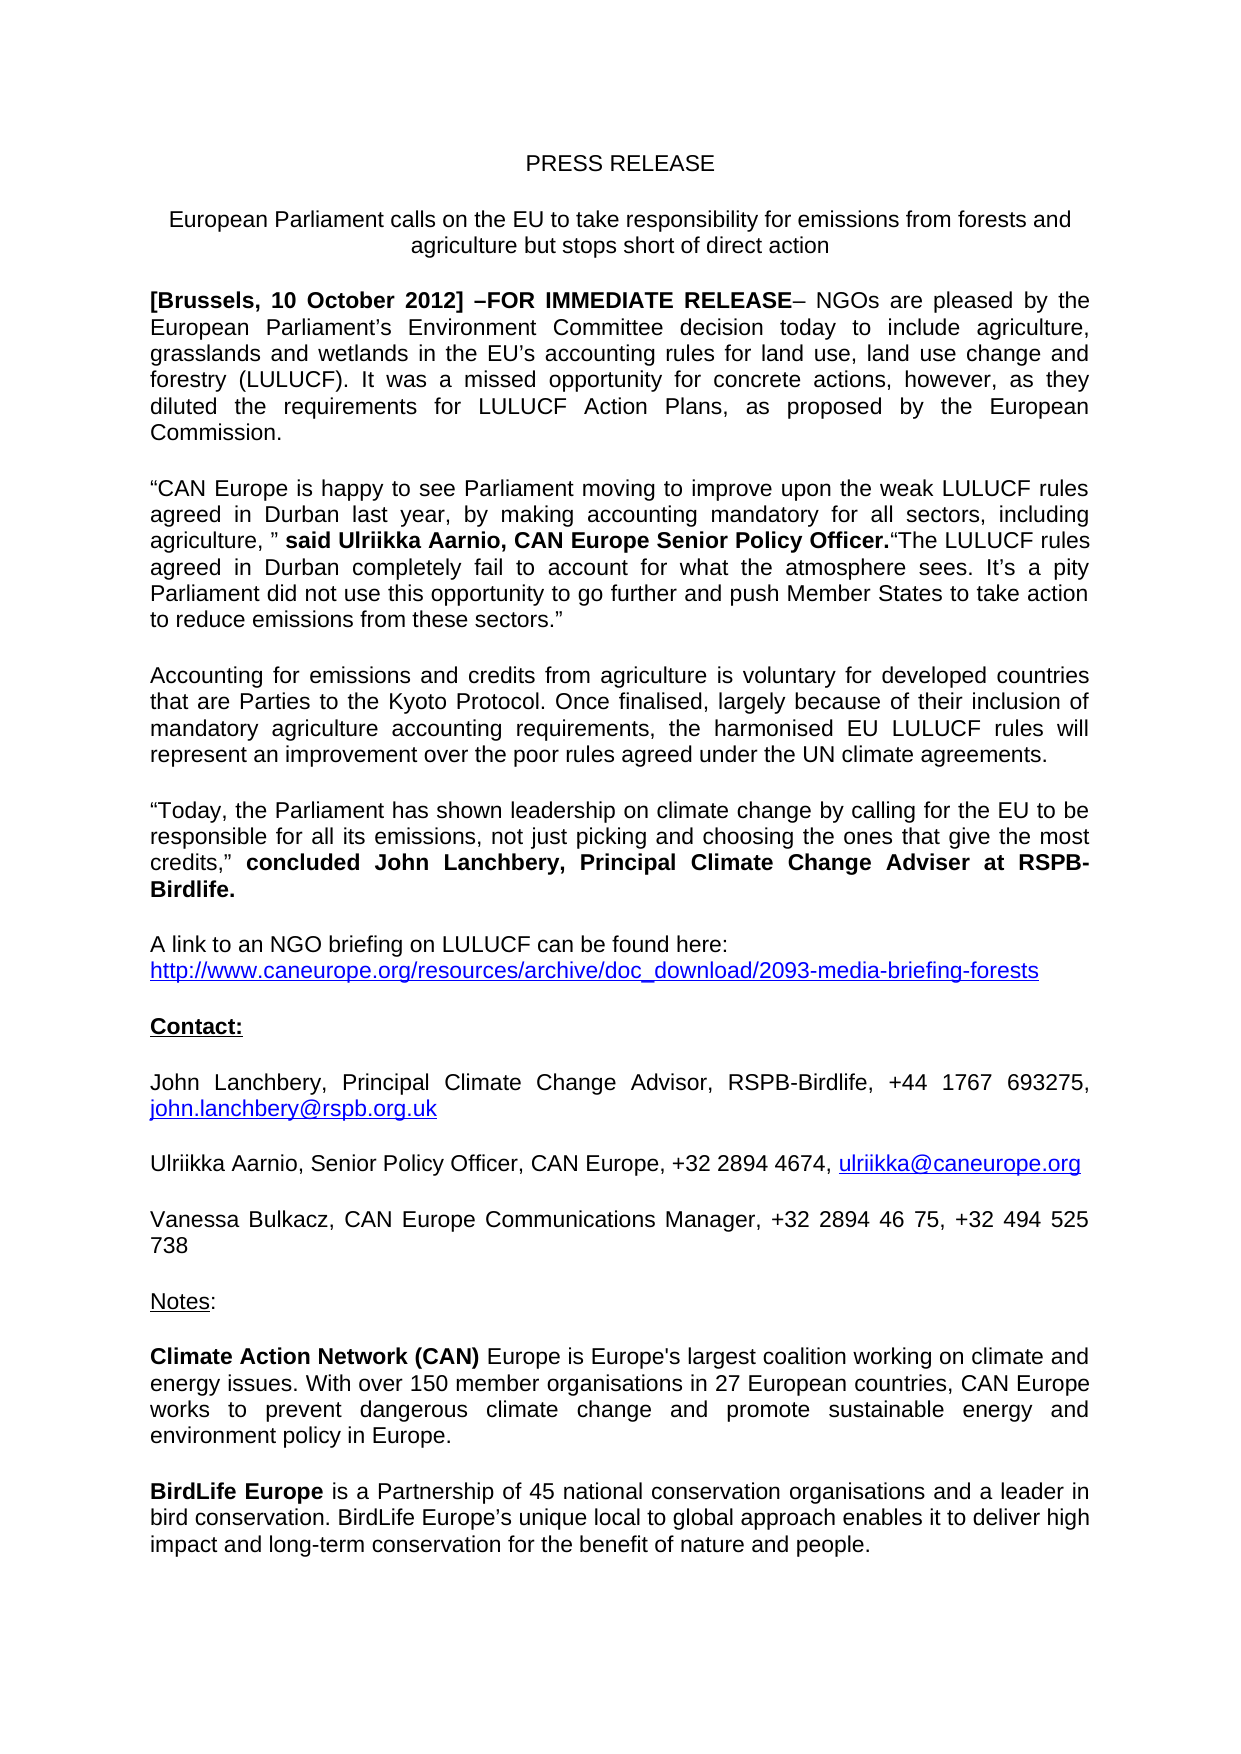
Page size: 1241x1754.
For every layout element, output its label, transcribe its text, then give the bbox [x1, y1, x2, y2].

text PRESS RELEASE [150, 150, 1090, 176]
text Climate Action Network (CAN) Europe is Europe's largest coalition working on climate and energy issues. With over 150 member organisations in 27 European countries, CAN Europe works to prevent dangerous climate change and promote sustainable energy and environment policy in Europe. [150, 1343, 1090, 1449]
text Contact: [150, 1013, 1090, 1039]
text Accounting for emissions and credits from agriculture is voluntary for developed countries that are Parties to the Kyoto Protocol. Once finalised, largely because of their inclusion of mandatory agriculture accounting requirements, the harmonised EU LULUCF rules will represent an improvement over the poor rules agreed under the UN climate agreements. [150, 662, 1090, 767]
text “Today, the Parliament has shown leadership on climate change by calling for the EU to be responsible for all its emissions, not just picking and choosing the ones that give the most credits,” concluded John Lanchbery, Principal Climate Change Adviser at RSPB-Birdlife. [150, 797, 1090, 902]
text Notes: [150, 1288, 1090, 1314]
text Vanessa Bulkacz, CAN Europe Communications Manager, +32 2894 46 75, +32 494 525 738 [150, 1206, 1090, 1259]
text A link to an NGO briefing on LULUCF can be found here: http://www.caneurope.org/resources/archive/doc_download/2093-media-briefing-forests [150, 931, 1090, 984]
text BirdLife Europe is a Partnership of 45 national conservation organisations and a leader in bird conservation. BirdLife Europe’s unique local to global approach enables it to deliver high impact and long-term conservation for the benefit of nature and people. [150, 1478, 1090, 1557]
text John Lanchbery, Principal Climate Change Advisor, RSPB-Birdlife, +44 1767 693275, john.lanchbery@rspb.org.uk [150, 1068, 1090, 1121]
text Ulriikka Aarnio, Senior Policy Officer, CAN Europe, +32 2894 4674, ulriikka@caneurope.org [150, 1150, 1090, 1177]
text European Parliament calls on the EU to take responsibility for emissions from forests and agriculture but stops short of direct action [150, 206, 1090, 258]
text [Brussels, 10 October 2012] –FOR IMMEDIATE RELEASE– NGOs are pleased by the European Parliament’s Environment Committee decision today to include agriculture, grasslands and wetlands in the EU’s accounting rules for land use, land use change and forestry (LULUCF). It was a missed opportunity for concrete actions, however, as they diluted the requirements for LULUCF Action Plans, as proposed by the European Commission. [150, 287, 1090, 446]
text “CAN Europe is happy to see Parliament moving to improve upon the weak LULUCF rules agreed in Durban last year, by making accounting mandatory for all sectors, including agriculture, ” said Ulriikka Aarnio, CAN Europe Senior Policy Officer.“The LULUCF rules agreed in Durban completely fail to account for what the atmosphere sees. It’s a pity Parliament did not use this opportunity to go further and push Member States to take action to reduce emissions from these sectors.” [150, 475, 1090, 633]
